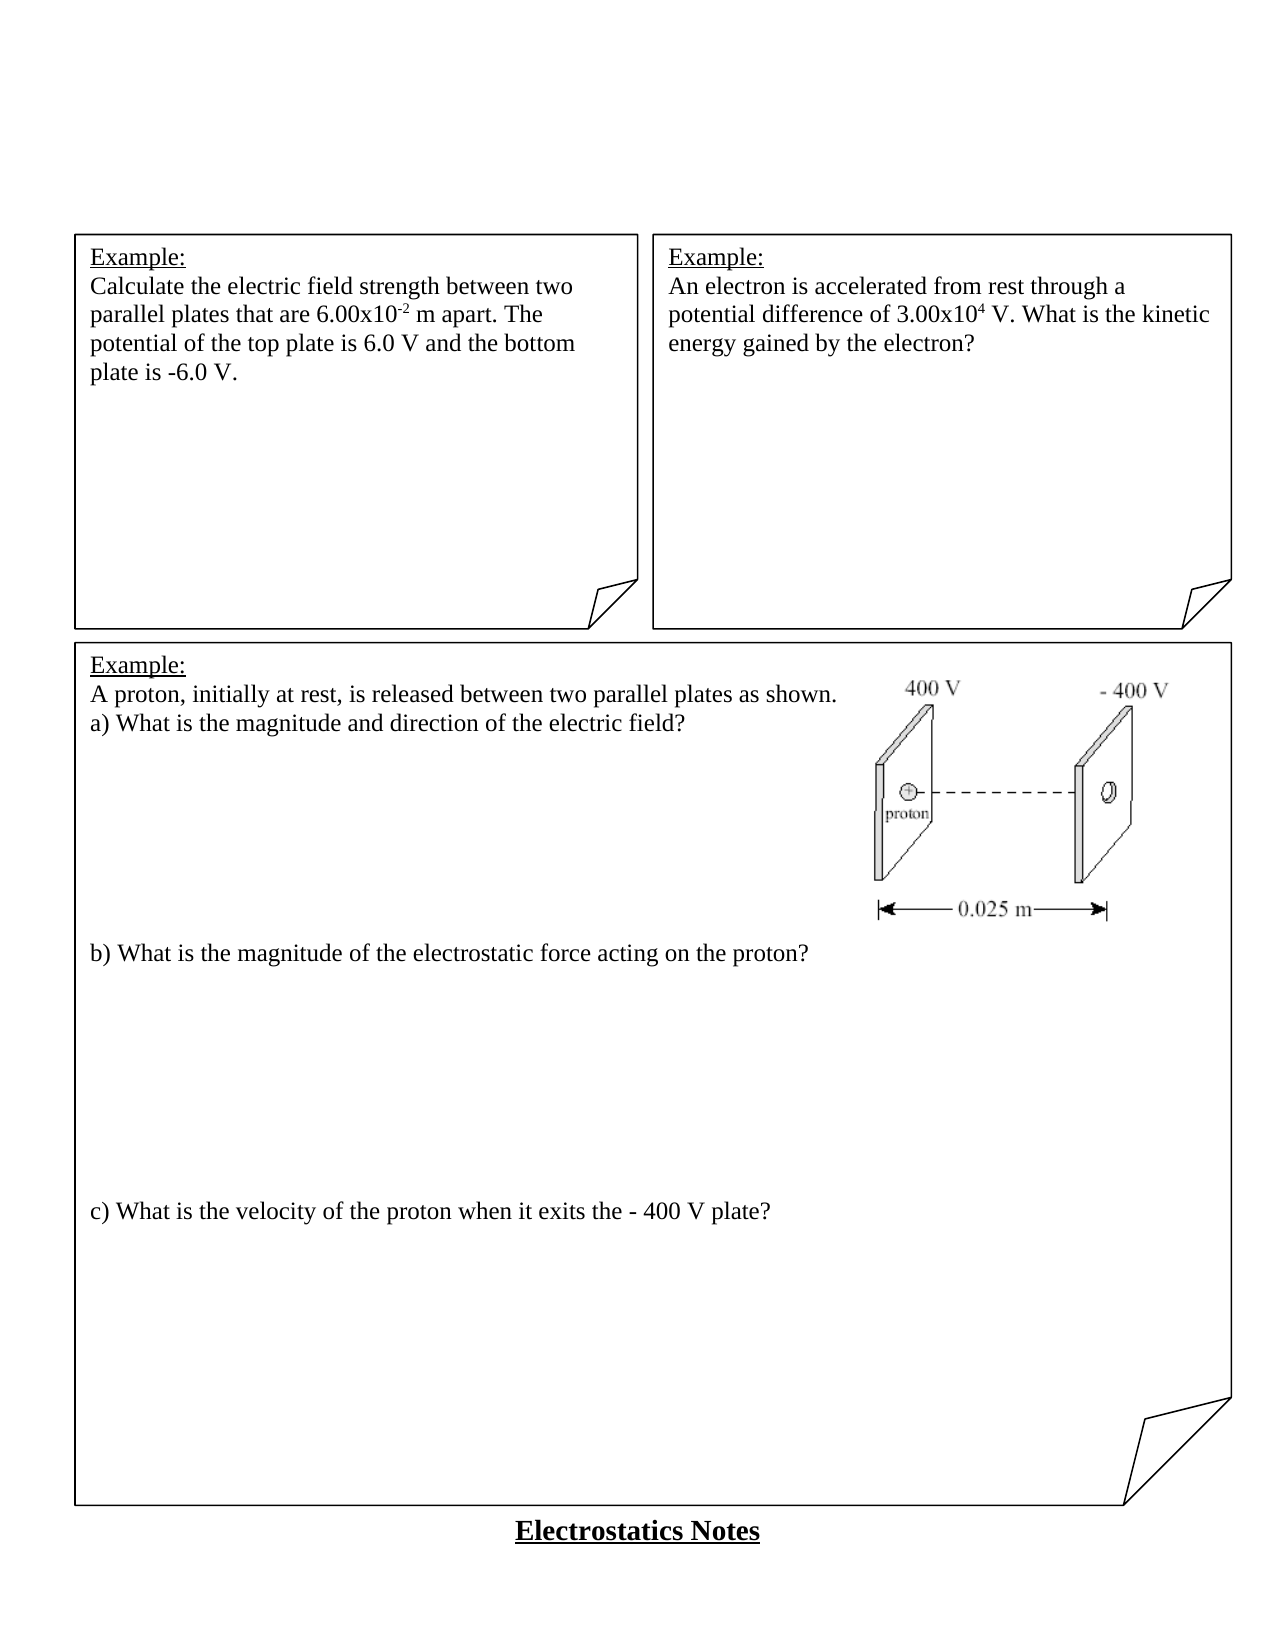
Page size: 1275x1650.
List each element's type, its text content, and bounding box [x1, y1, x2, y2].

picture [840, 669, 1175, 922]
text Electrostatics Notes [75, 1513, 1200, 1547]
